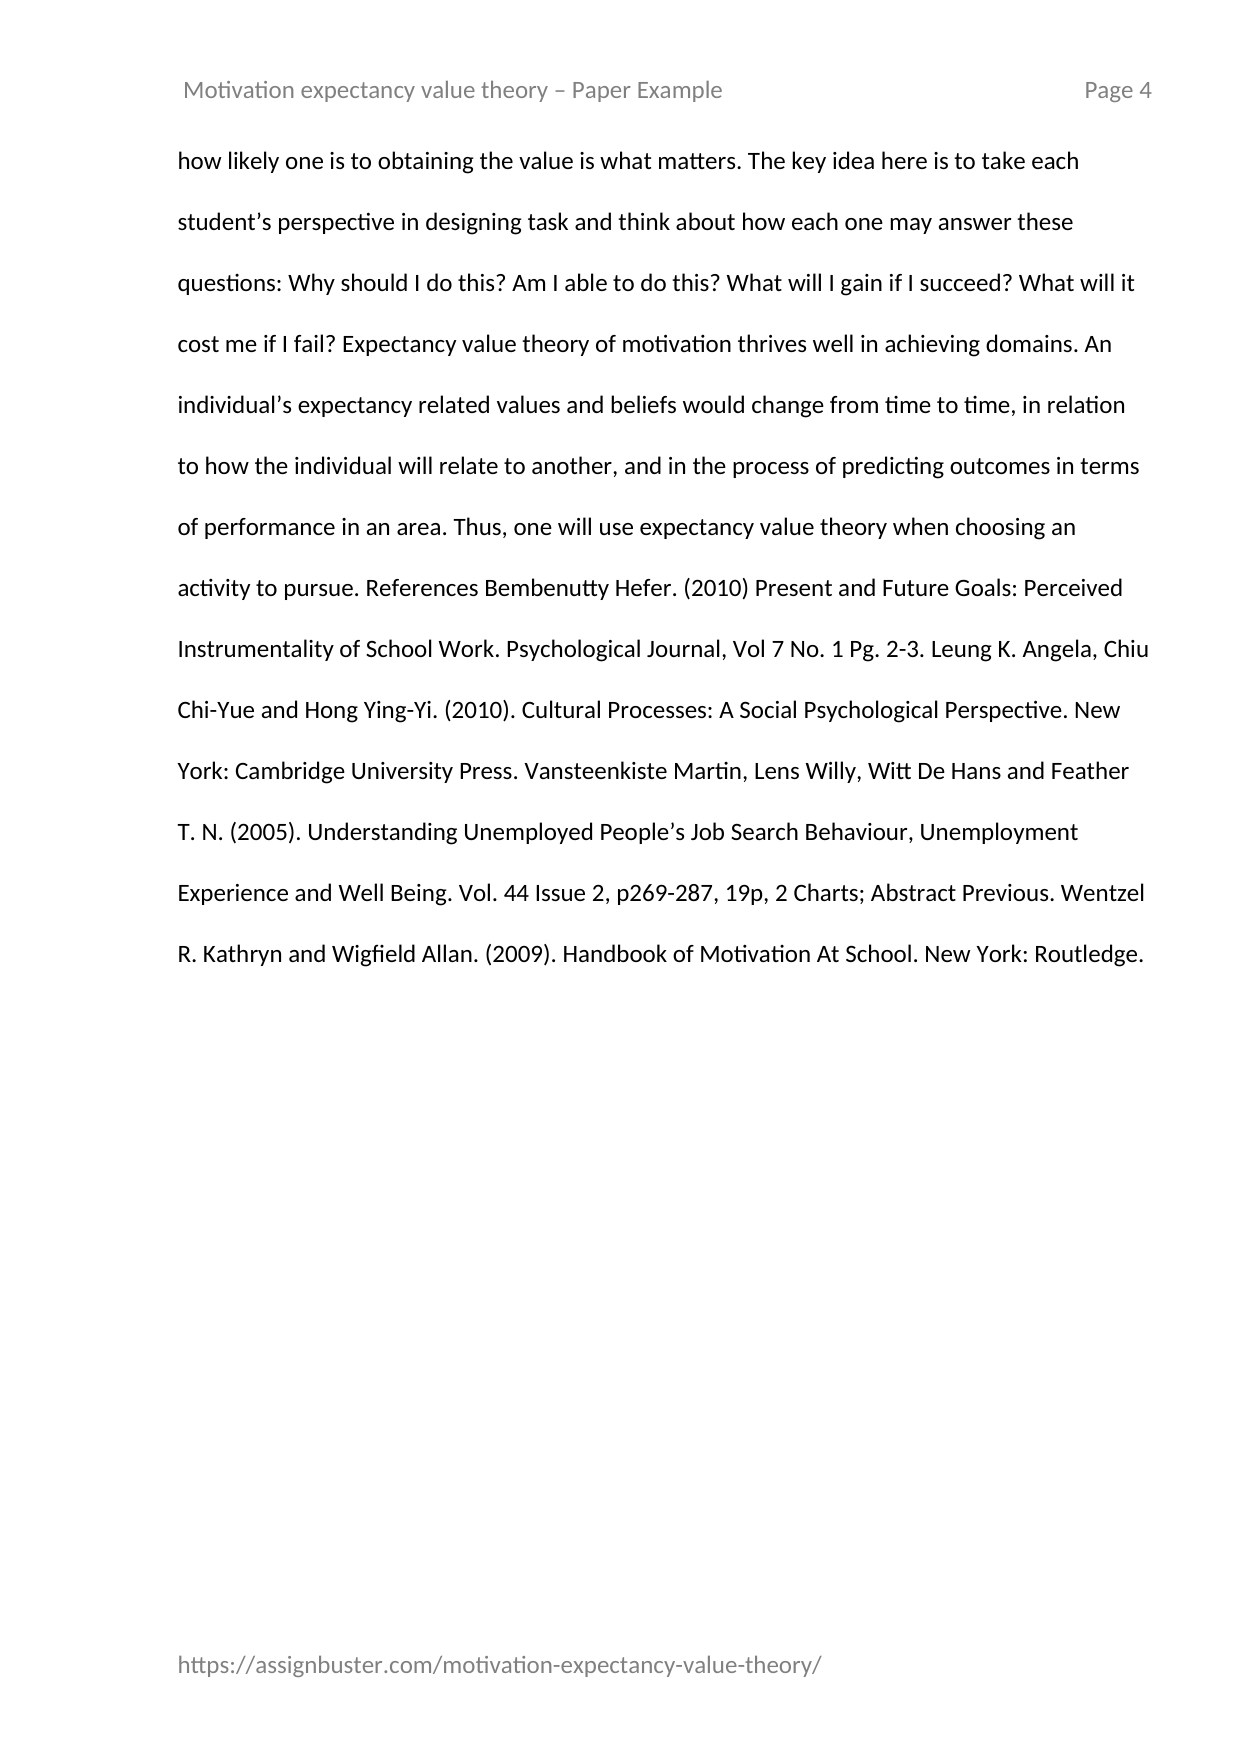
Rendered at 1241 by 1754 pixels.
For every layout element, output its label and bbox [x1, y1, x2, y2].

text [177, 145, 1152, 969]
